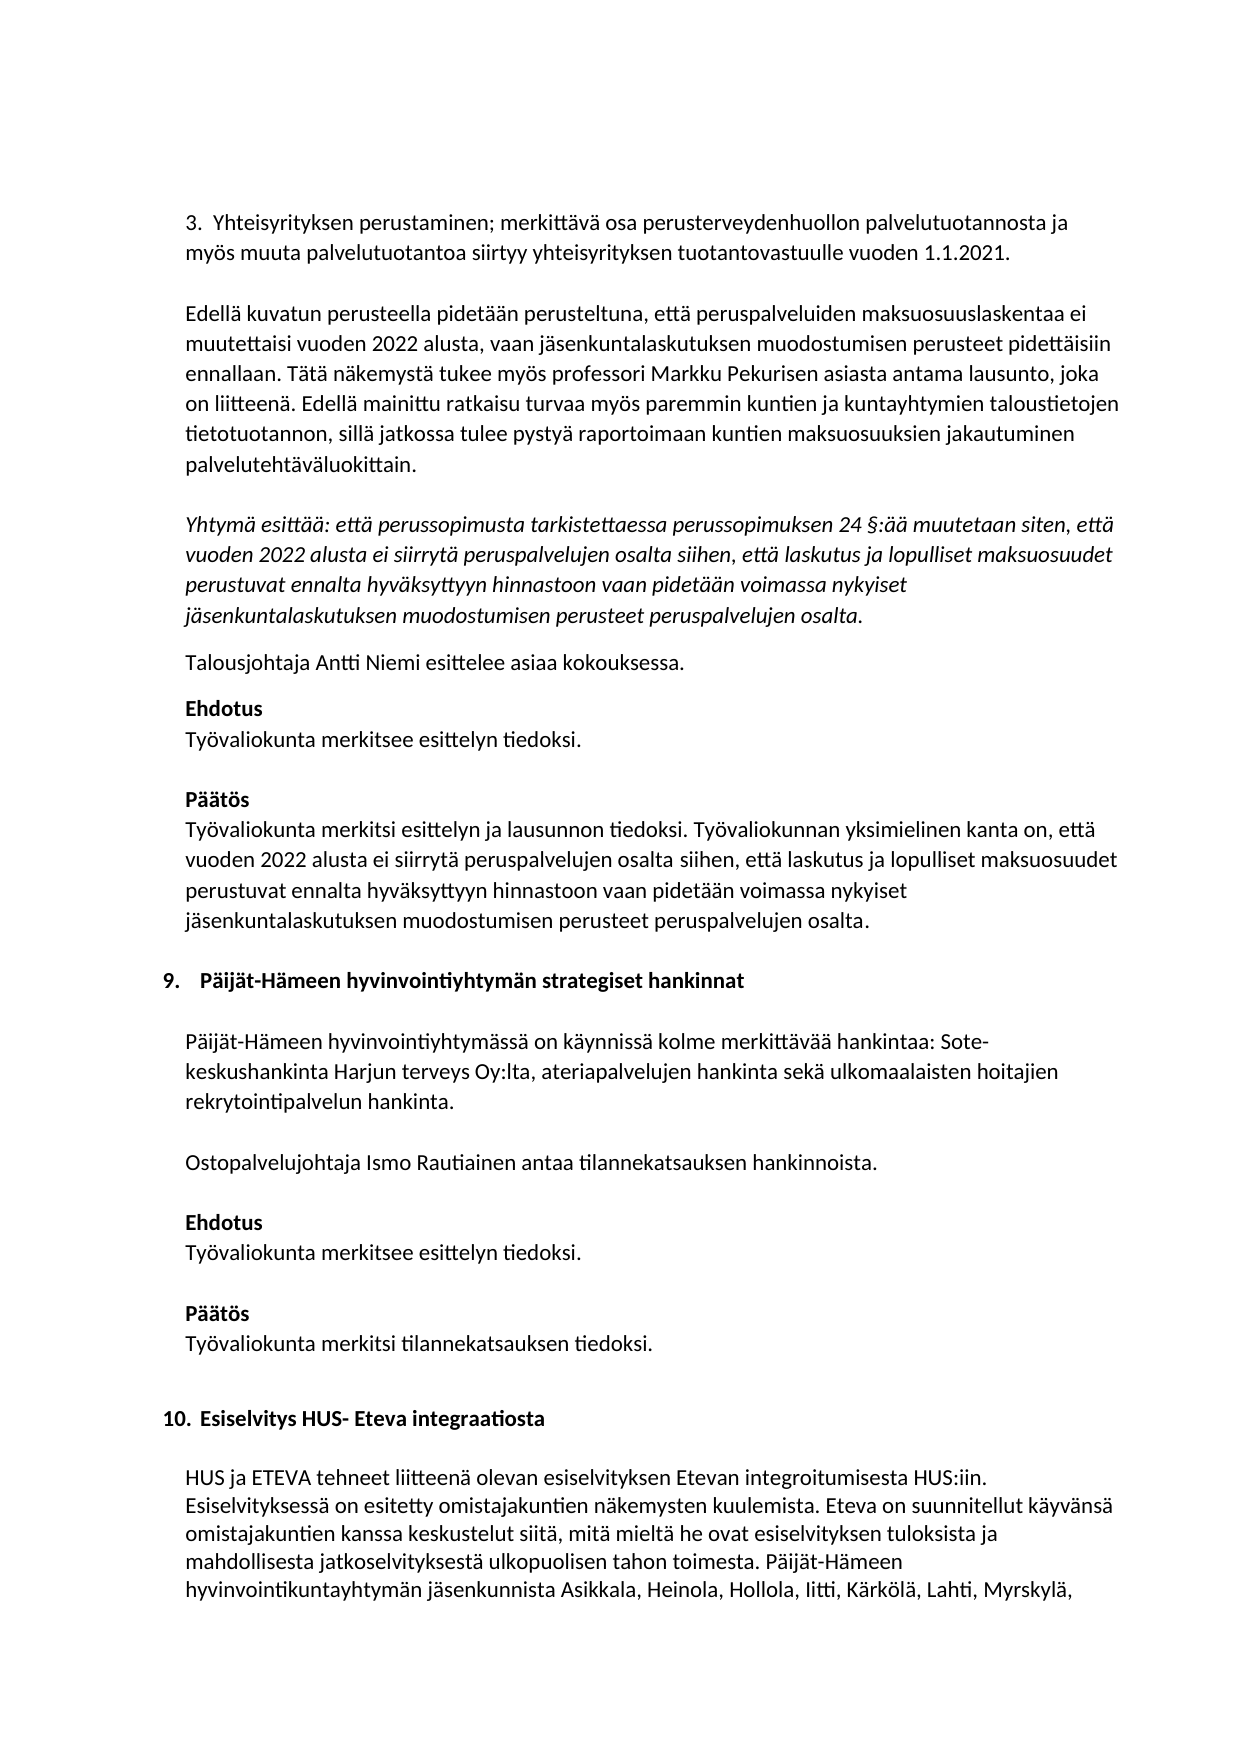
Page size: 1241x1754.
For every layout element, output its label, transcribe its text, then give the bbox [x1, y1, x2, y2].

list Yhtymä esittää: että perussopimusta tarkistettaessa perussopimuksen 24 §:ää muutetaan siten, että vuoden 2022 alusta ei siirrytä peruspalvelujen osalta siihen, että laskutus ja lopulliset maksuosuudet perustuvat ennalta hyväksyttyyn hinnastoon vaan pidetään voimassa nykyiset jäsenkuntalaskutuksen muodostumisen perusteet peruspalvelujen osalta. [185, 510, 1122, 629]
list Työvaliokunta merkitsi tilannekatsauksen tiedoksi. [185, 1329, 1122, 1357]
list Edellä kuvatun perusteella pidetään perusteltuna, että peruspalveluiden maksuosuuslaskentaa ei muutettaisi vuoden 2022 alusta, vaan jäsenkuntalaskutuksen muodostumisen perusteet pidettäisiin ennallaan. Tätä näkemystä tukee myös professori Markku Pekurisen asiasta antama lausunto, joka on liitteenä. Edellä mainittu ratkaisu turvaa myös paremmin kuntien ja kuntayhtymien taloustietojen tietotuotannon, sillä jatkossa tulee pystyä raportoimaan kuntien maksuosuuksien jakautuminen palvelutehtäväluokittain. [185, 299, 1122, 478]
list Päätös [185, 785, 1122, 813]
list Päätös [185, 1299, 1122, 1327]
list Työvaliokunta merkitsi esittelyn ja lausunnon tiedoksi. Työvaliokunnan yksimielinen kanta on, että vuoden 2022 alusta ei siirrytä peruspalvelujen osalta siihen, että laskutus ja lopulliset maksuosuudet perustuvat ennalta hyväksyttyyn hinnastoon vaan pidetään voimassa nykyiset jäsenkuntalaskutuksen muodostumisen perusteet peruspalvelujen osalta. [185, 815, 1122, 934]
list Ehdotus [185, 1208, 1122, 1236]
list 3. Yhteisyrityksen perustaminen; merkittävä osa perusterveydenhuollon palvelutuotannosta ja myös muuta palvelutuotantoa siirtyy yhteisyrityksen tuotantovastuulle vuoden 1.1.2021. [185, 208, 1122, 266]
list Työvaliokunta merkitsee esittelyn tiedoksi. [185, 725, 1122, 753]
list Ostopalvelujohtaja Ismo Rautiainen antaa tilannekatsauksen hankinnoista. [185, 1148, 1122, 1176]
list Työvaliokunta merkitsee esittelyn tiedoksi. [185, 1238, 1122, 1266]
list Esiselvitys HUS- Eteva integraatiosta [162, 1404, 1122, 1432]
text Talousjohtaja Antti Niemi esittelee asiaa kokouksessa. [185, 648, 1122, 676]
list Päijät-Hämeen hyvinvointiyhtymän strategiset hankinnat [162, 966, 1122, 994]
list Ehdotus [185, 694, 1122, 722]
list Päijät-Hämeen hyvinvointiyhtymässä on käynnissä kolme merkittävää hankintaa: Sote-keskushankinta Harjun terveys Oy:lta, ateriapalvelujen hankinta sekä ulkomaalaisten hoitajien rekrytointipalvelun hankinta. [185, 1027, 1122, 1115]
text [185, 1463, 1122, 1603]
